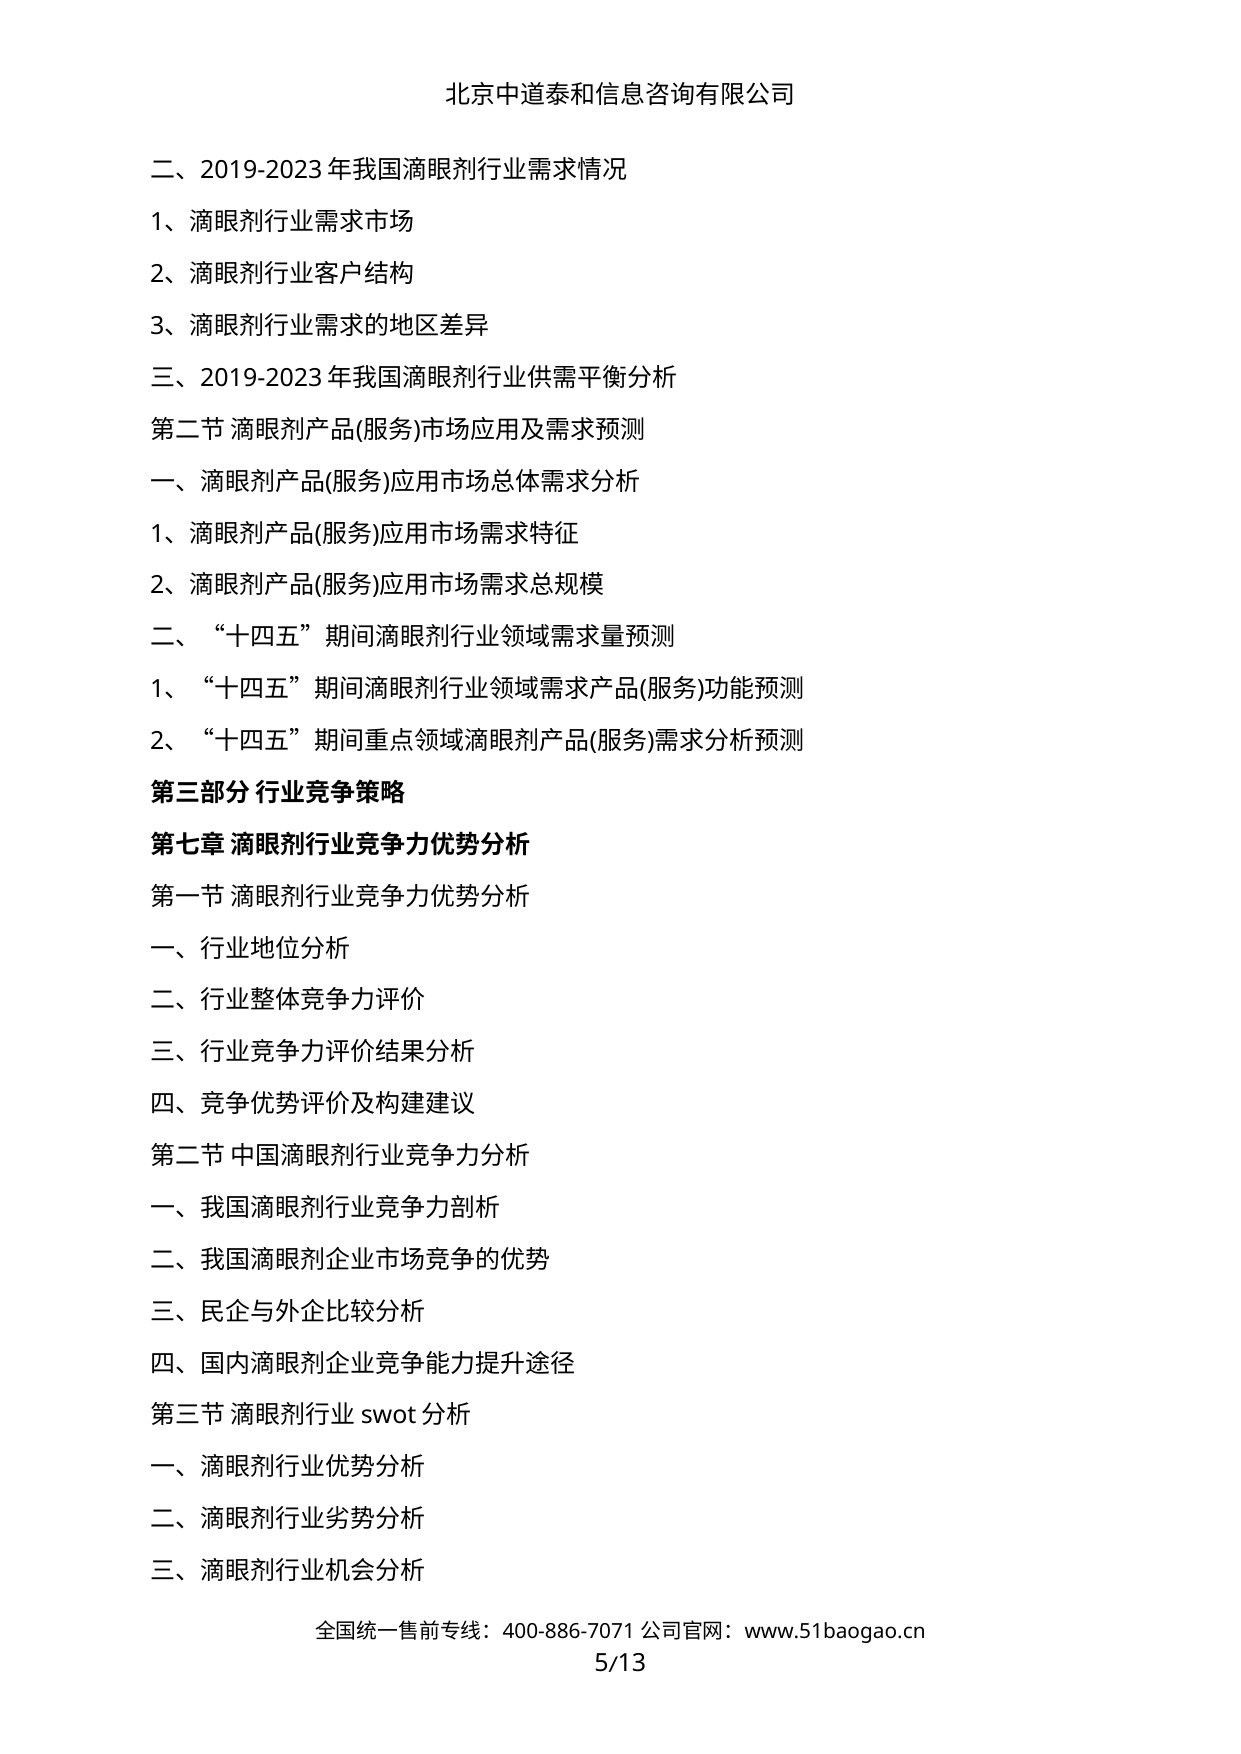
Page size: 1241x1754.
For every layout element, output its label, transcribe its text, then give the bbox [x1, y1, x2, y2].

text 三、行业竞争力评价结果分析 [150, 1032, 1090, 1068]
text 第三部分 行业竞争策略 [150, 772, 1090, 809]
text 二、我国滴眼剂企业市场竞争的优势 [150, 1239, 1090, 1276]
text 二、行业整体竞争力评价 [150, 980, 1090, 1016]
text 第二节 中国滴眼剂行业竞争力分析 [150, 1136, 1090, 1172]
text 四、竞争优势评价及构建建议 [150, 1084, 1090, 1120]
text 一、行业地位分析 [150, 928, 1090, 964]
text 3、滴眼剂行业需求的地区差异 [150, 306, 1090, 342]
text 第二节 滴眼剂产品(服务)市场应用及需求预测 [150, 409, 1090, 446]
text 一、滴眼剂产品(服务)应用市场总体需求分析 [150, 461, 1090, 497]
text 三、民企与外企比较分析 [150, 1291, 1090, 1327]
text 1、滴眼剂产品(服务)应用市场需求特征 [150, 513, 1090, 549]
text 第三节 滴眼剂行业swot分析 [150, 1395, 1090, 1431]
text 二、滴眼剂行业劣势分析 [150, 1499, 1090, 1535]
text 二、“十四五”期间滴眼剂行业领域需求量预测 [150, 617, 1090, 653]
text 2、滴眼剂行业客户结构 [150, 254, 1090, 290]
text 1、“十四五”期间滴眼剂行业领域需求产品(服务)功能预测 [150, 669, 1090, 705]
text 2、“十四五”期间重点领域滴眼剂产品(服务)需求分析预测 [150, 721, 1090, 757]
text 四、国内滴眼剂企业竞争能力提升途径 [150, 1343, 1090, 1379]
text 三、滴眼剂行业机会分析 [150, 1551, 1090, 1587]
text 第七章 滴眼剂行业竞争力优势分析 [150, 824, 1090, 861]
text 二、2019-2023年我国滴眼剂行业需求情况 [150, 150, 1090, 186]
text 第一节 滴眼剂行业竞争力优势分析 [150, 876, 1090, 912]
text 一、我国滴眼剂行业竞争力剖析 [150, 1187, 1090, 1224]
text 一、滴眼剂行业优势分析 [150, 1447, 1090, 1483]
text 2、滴眼剂产品(服务)应用市场需求总规模 [150, 565, 1090, 601]
text 1、滴眼剂行业需求市场 [150, 202, 1090, 238]
text 三、2019-2023年我国滴眼剂行业供需平衡分析 [150, 357, 1090, 394]
